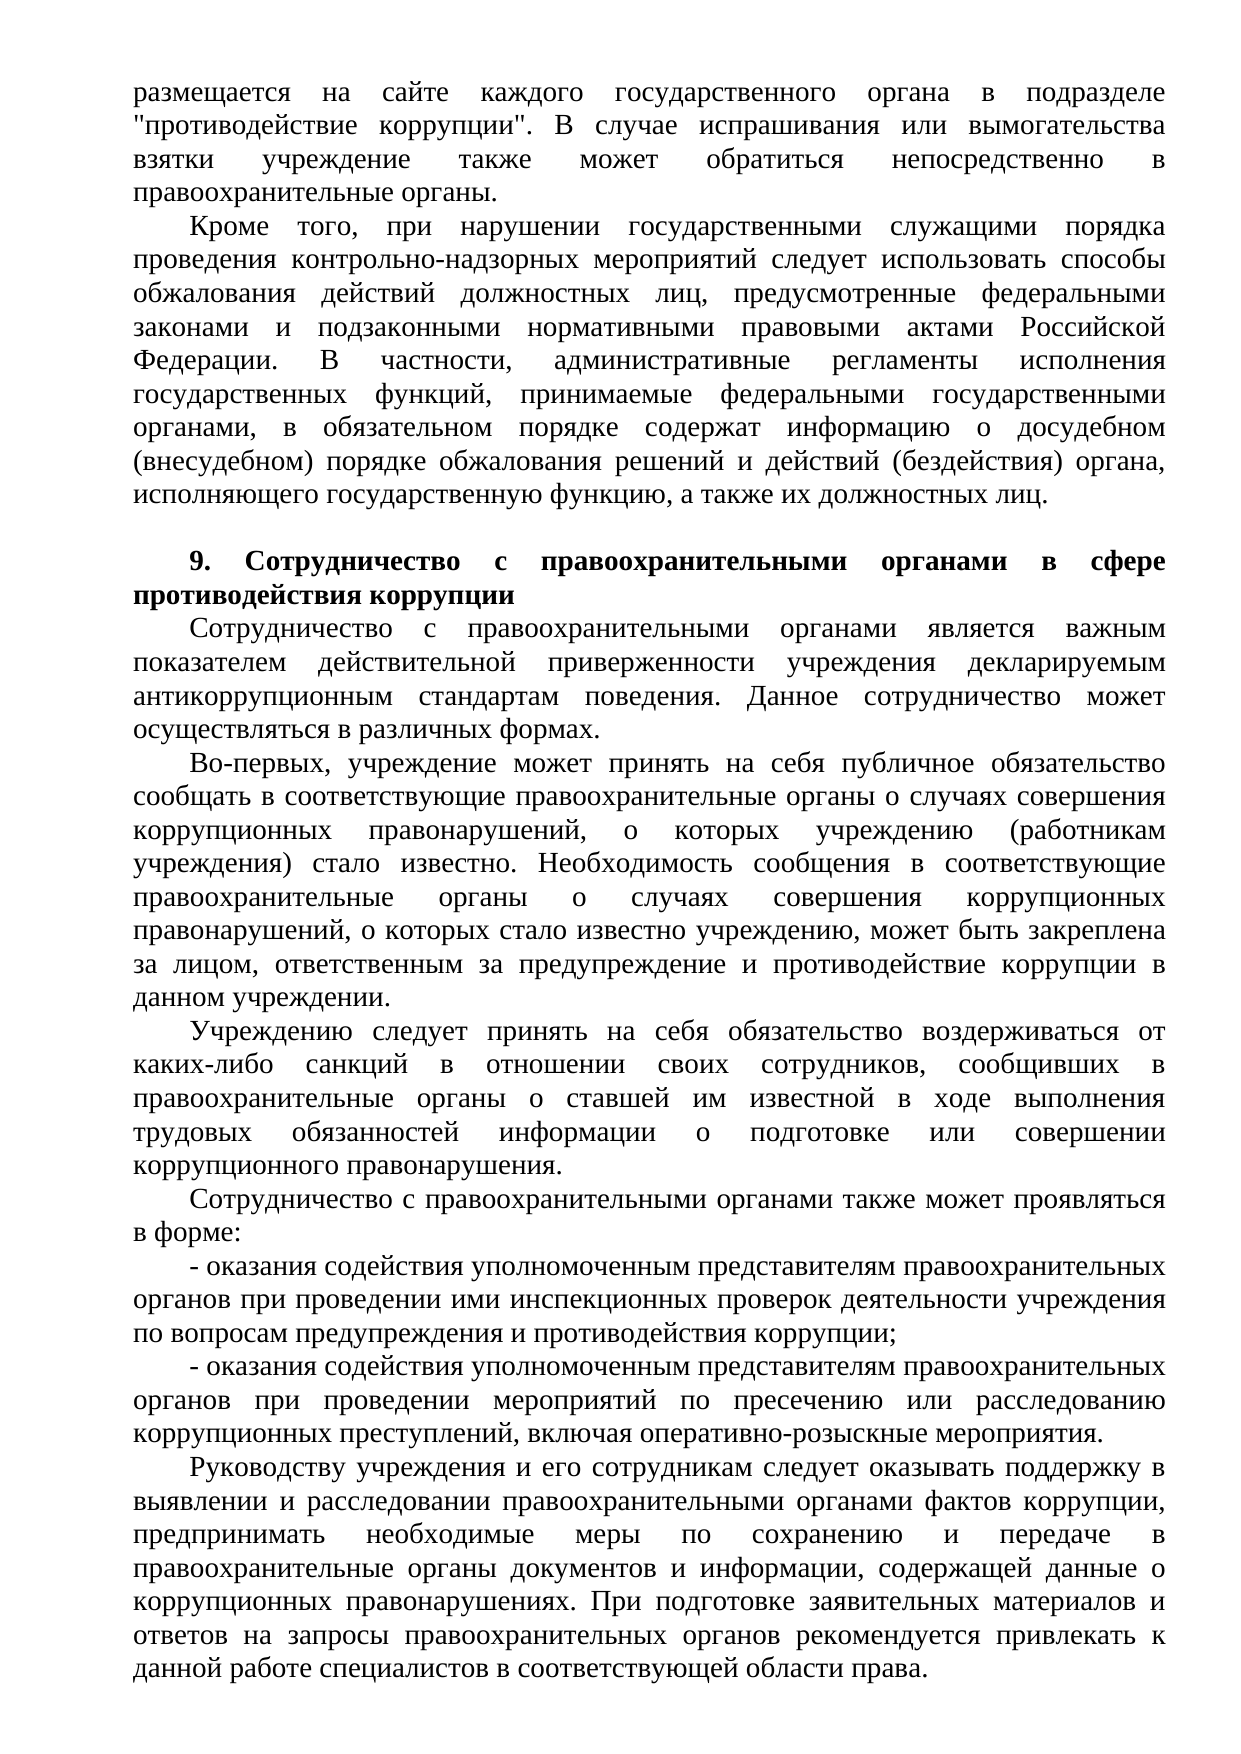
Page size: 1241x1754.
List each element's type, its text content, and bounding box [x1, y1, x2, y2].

text Учреждению следует принять на себя обязательство воздерживаться от каких-либо санкций в отношении своих сотрудников, сообщивших в правоохранительные органы о ставшей им известной в ходе выполнения трудовых обязанностей информации о подготовке или совершении коррупционного правонарушения. [133, 1013, 1167, 1181]
text - оказания содействия уполномоченным представителям правоохранительных органов при проведении мероприятий по пресечению или расследованию коррупционных преступлений, включая оперативно-розыскные мероприятия. [133, 1348, 1167, 1449]
text Сотрудничество с правоохранительными органами также может проявляться в форме: [133, 1181, 1167, 1248]
text Руководству учреждения и его сотрудникам следует оказывать поддержку в выявлении и расследовании правоохранительными органами фактов коррупции, предпринимать необходимые меры по сохранению и передаче в правоохранительные органы документов и информации, содержащей данные о коррупционных правонарушениях. При подготовке заявительных материалов и ответов на запросы правоохранительных органов рекомендуется привлекать к данной работе специалистов в соответствующей области права. [133, 1449, 1167, 1684]
text Во-первых, учреждение может принять на себя публичное обязательство сообщать в соответствующие правоохранительные органы о случаях совершения коррупционных правонарушений, о которых учреждению (работникам учреждения) стало известно. Необходимость сообщения в соответствующие правоохранительные органы о случаях совершения коррупционных правонарушений, о которых стало известно учреждению, может быть закреплена за лицом, ответственным за предупреждение и противодействие коррупции в данном учреждении. [133, 745, 1167, 1013]
text - оказания содействия уполномоченным представителям правоохранительных органов при проведении ими инспекционных проверок деятельности учреждения по вопросам предупреждения и противодействия коррупции; [133, 1248, 1167, 1348]
text Кроме того, при нарушении государственными служащими порядка проведения контрольно-надзорных мероприятий следует использовать способы обжалования действий должностных лиц, предусмотренные федеральными законами и подзаконными нормативными правовыми актами Российской Федерации. В частности, административные регламенты исполнения государственных функций, принимаемые федеральными государственными органами, в обязательном порядке содержат информацию о досудебном (внесудебном) порядке обжалования решений и действий (бездействия) органа, исполняющего государственную функцию, а также их должностных лиц. [133, 208, 1167, 510]
text 9. Сотрудничество с правоохранительными органами в сфере противодействия коррупции [133, 543, 1167, 611]
text размещается на сайте каждого государственного органа в подразделе "противодействие коррупции". В случае испрашивания или вымогательства взятки учреждение также может обратиться непосредственно в правоохранительные органы. [133, 74, 1167, 208]
text Сотрудничество с правоохранительными органами является важным показателем действительной приверженности учреждения декларируемым антикоррупционным стандартам поведения. Данное сотрудничество может осуществляться в различных формах. [133, 611, 1167, 745]
